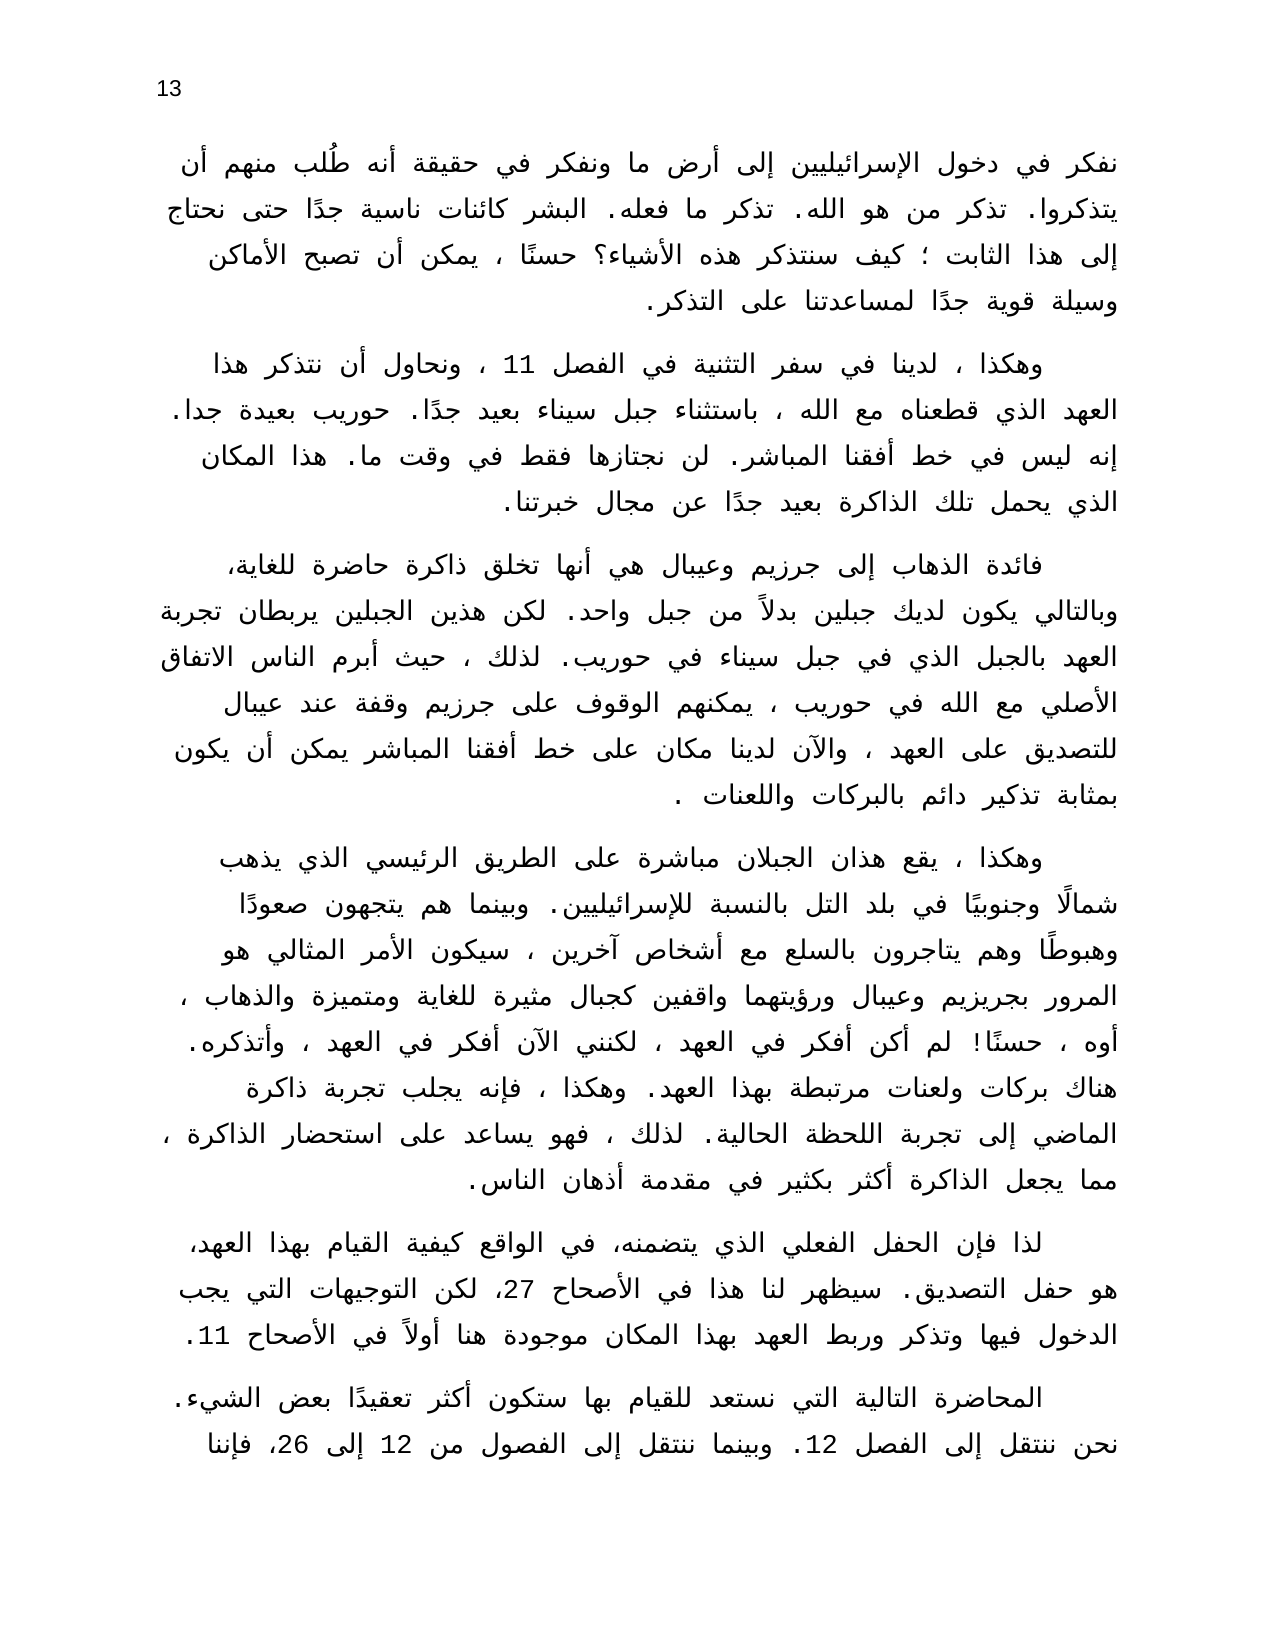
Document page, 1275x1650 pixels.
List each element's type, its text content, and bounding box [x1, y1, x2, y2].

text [156, 150, 1118, 319]
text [156, 1384, 1118, 1461]
text وهكذا ، لدينا في سفر التثنية في الفصل 11 ، ونحاول أن نتذكر هذا العهد الذي قطعناه مع الله ، باستثناء جبل سيناء بعيد جدًا. حوريب بعيدة جدا. إنه ليس في خط أفقنا المباشر. لن نجتازها فقط في وقت ما. هذا المكان الذي يحمل تلك الذاكرة بعيد جدًا عن مجال خبرتنا. [156, 351, 1118, 520]
text فائدة الذهاب إلى جرزيم وعيبال هي أنها تخلق ذاكرة حاضرة للغاية، وبالتالي يكون لديك جبلين بدلاً من جبل واحد. لكن هذين الجبلين يربطان تجربة العهد بالجبل الذي في جبل سيناء في حوريب. لذلك ، حيث أبرم الناس الاتفاق الأصلي مع الله في حوريب ، يمكنهم الوقوف على جرزيم وقفة عند عيبال للتصديق على العهد ، والآن لدينا مكان على خط أفقنا المباشر يمكن أن يكون بمثابة تذكير دائم بالبركات واللعنات . [156, 552, 1118, 813]
text لذا فإن الحفل الفعلي الذي يتضمنه، في الواقع كيفية القيام بهذا العهد، هو حفل التصديق. سيظهر لنا هذا في الأصحاح 27، لكن التوجيهات التي يجب الدخول فيها وتذكر وربط العهد بهذا المكان موجودة هنا أولاً في الأصحاح 11. [156, 1229, 1118, 1352]
text وهكذا ، يقع هذان الجبلان مباشرة على الطريق الرئيسي الذي يذهب شمالًا وجنوبيًا في بلد التل بالنسبة للإسرائيليين. وبينما هم يتجهون صعودًا وهبوطًا وهم يتاجرون بالسلع مع أشخاص آخرين ، سيكون الأمر المثالي هو المرور بجريزيم وعيبال ورؤيتهما واقفين كجبال مثيرة للغاية ومتميزة والذهاب ، أوه ، حسنًا! لم أكن أفكر في العهد ، لكنني الآن أفكر في العهد ، وأتذكره. هناك بركات ولعنات مرتبطة بهذا العهد. وهكذا ، فإنه يجلب تجربة ذاكرة الماضي إلى تجربة اللحظة الحالية. لذلك ، فهو يساعد على استحضار الذاكرة ، مما يجعل الذاكرة أكثر بكثير في مقدمة أذهان الناس. [156, 844, 1118, 1198]
